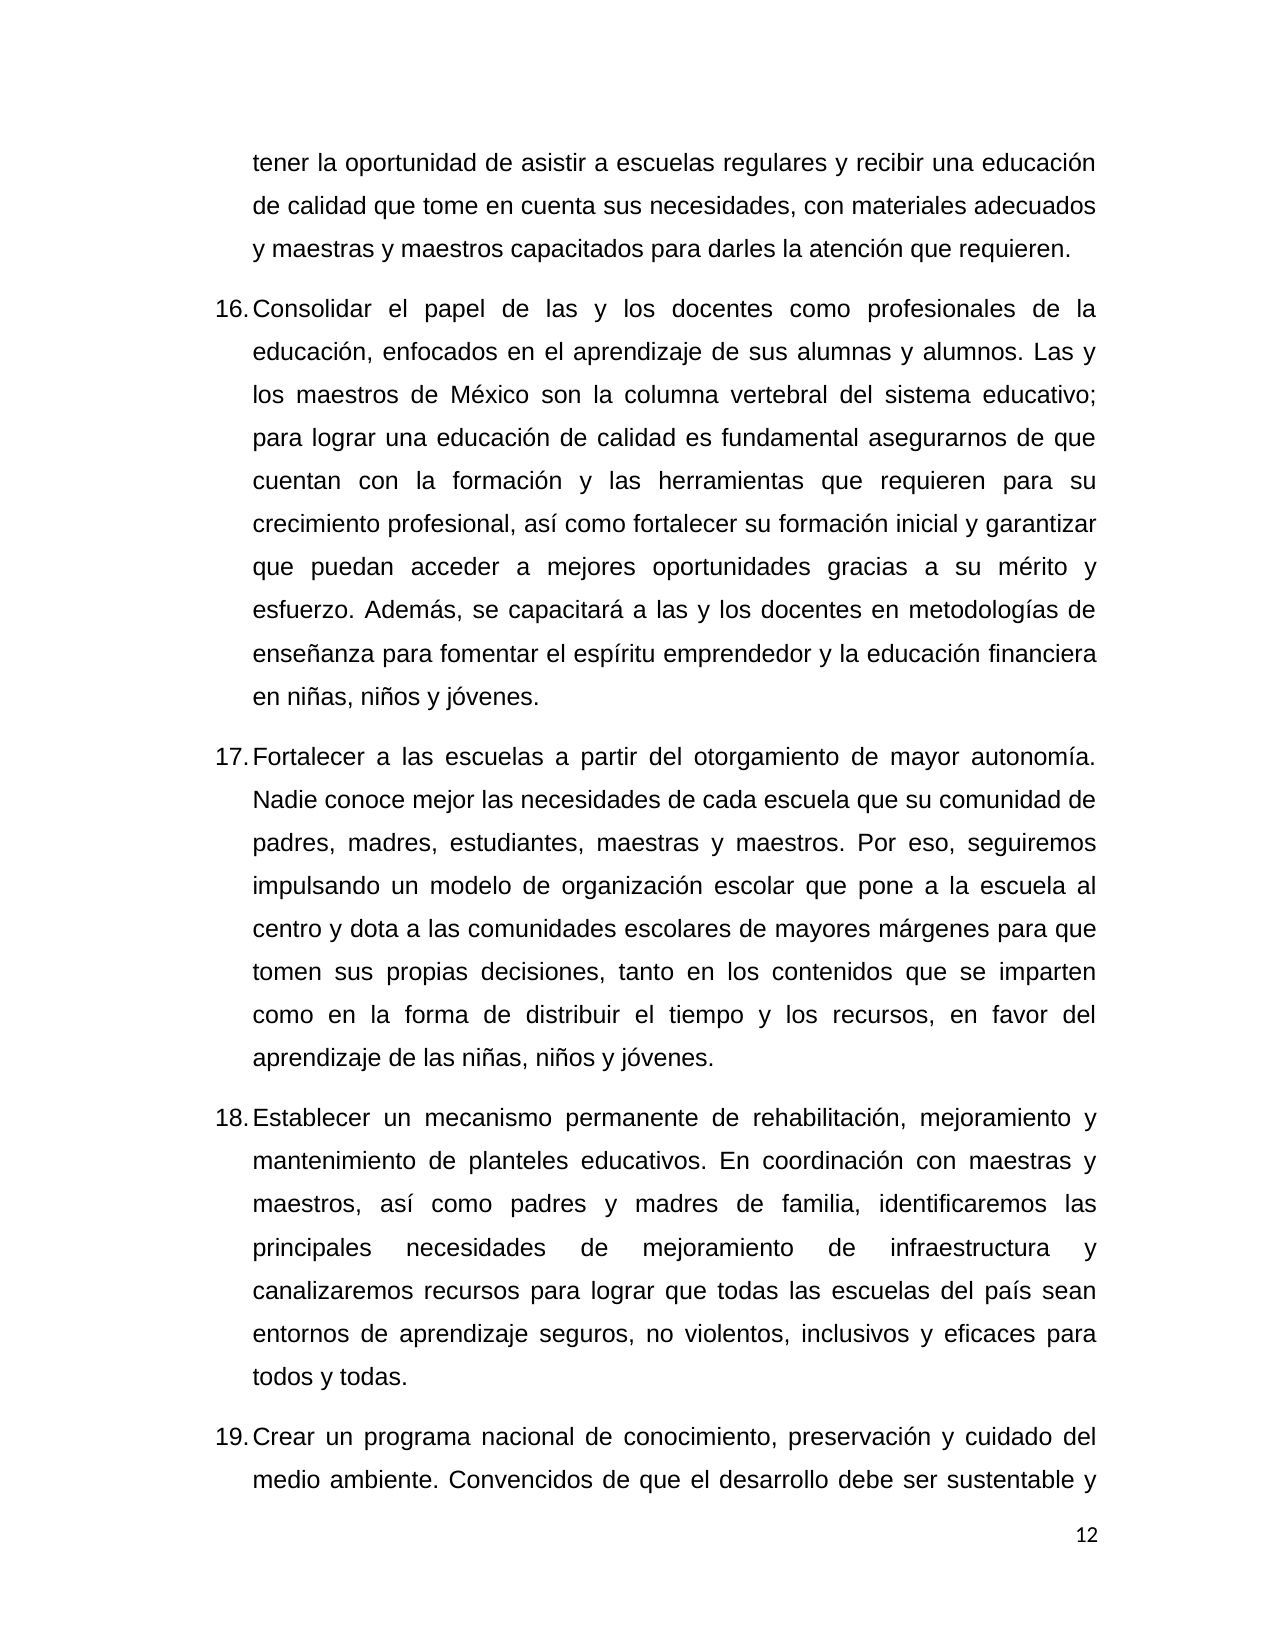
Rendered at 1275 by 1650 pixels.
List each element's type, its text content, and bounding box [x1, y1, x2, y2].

list Fortalecer a las escuelas a partir del otorgamiento de mayor autonomía. Nadie conoce mejor las necesidades de cada escuela que su comunidad de padres, madres, estudiantes, maestras y maestros. Por eso, seguiremos impulsando un modelo de organización escolar que pone a la escuela al centro y dota a las comunidades escolares de mayores márgenes para que tomen sus propias decisiones, tanto en los contenidos que se imparten como en la forma de distribuir el tiempo y los recursos, en favor del aprendizaje de las niñas, niños y jóvenes. [215, 742, 1098, 1072]
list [215, 1422, 1098, 1494]
list Establecer un mecanismo permanente de rehabilitación, mejoramiento y mantenimiento de planteles educativos. En coordinación con maestras y maestros, así como padres y madres de familia, identificaremos las principales necesidades de mejoramiento de infraestructura y canalizaremos recursos para lograr que todas las escuelas del país sean entornos de aprendizaje seguros, no violentos, inclusivos y eficaces para todos y todas. [215, 1103, 1098, 1391]
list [215, 148, 1098, 263]
list Consolidar el papel de las y los docentes como profesionales de la educación, enfocados en el aprendizaje de sus alumnas y alumnos. Las y los maestros de México son la columna vertebral del sistema educativo; para lograr una educación de calidad es fundamental asegurarnos de que cuentan con la formación y las herramientas que requieren para su crecimiento profesional, así como fortalecer su formación inicial y garantizar que puedan acceder a mejores oportunidades gracias a su mérito y esfuerzo. Además, se capacitará a las y los docentes en metodologías de enseñanza para fomentar el espíritu emprendedor y la educación financiera en niñas, niños y jóvenes. [215, 294, 1098, 711]
